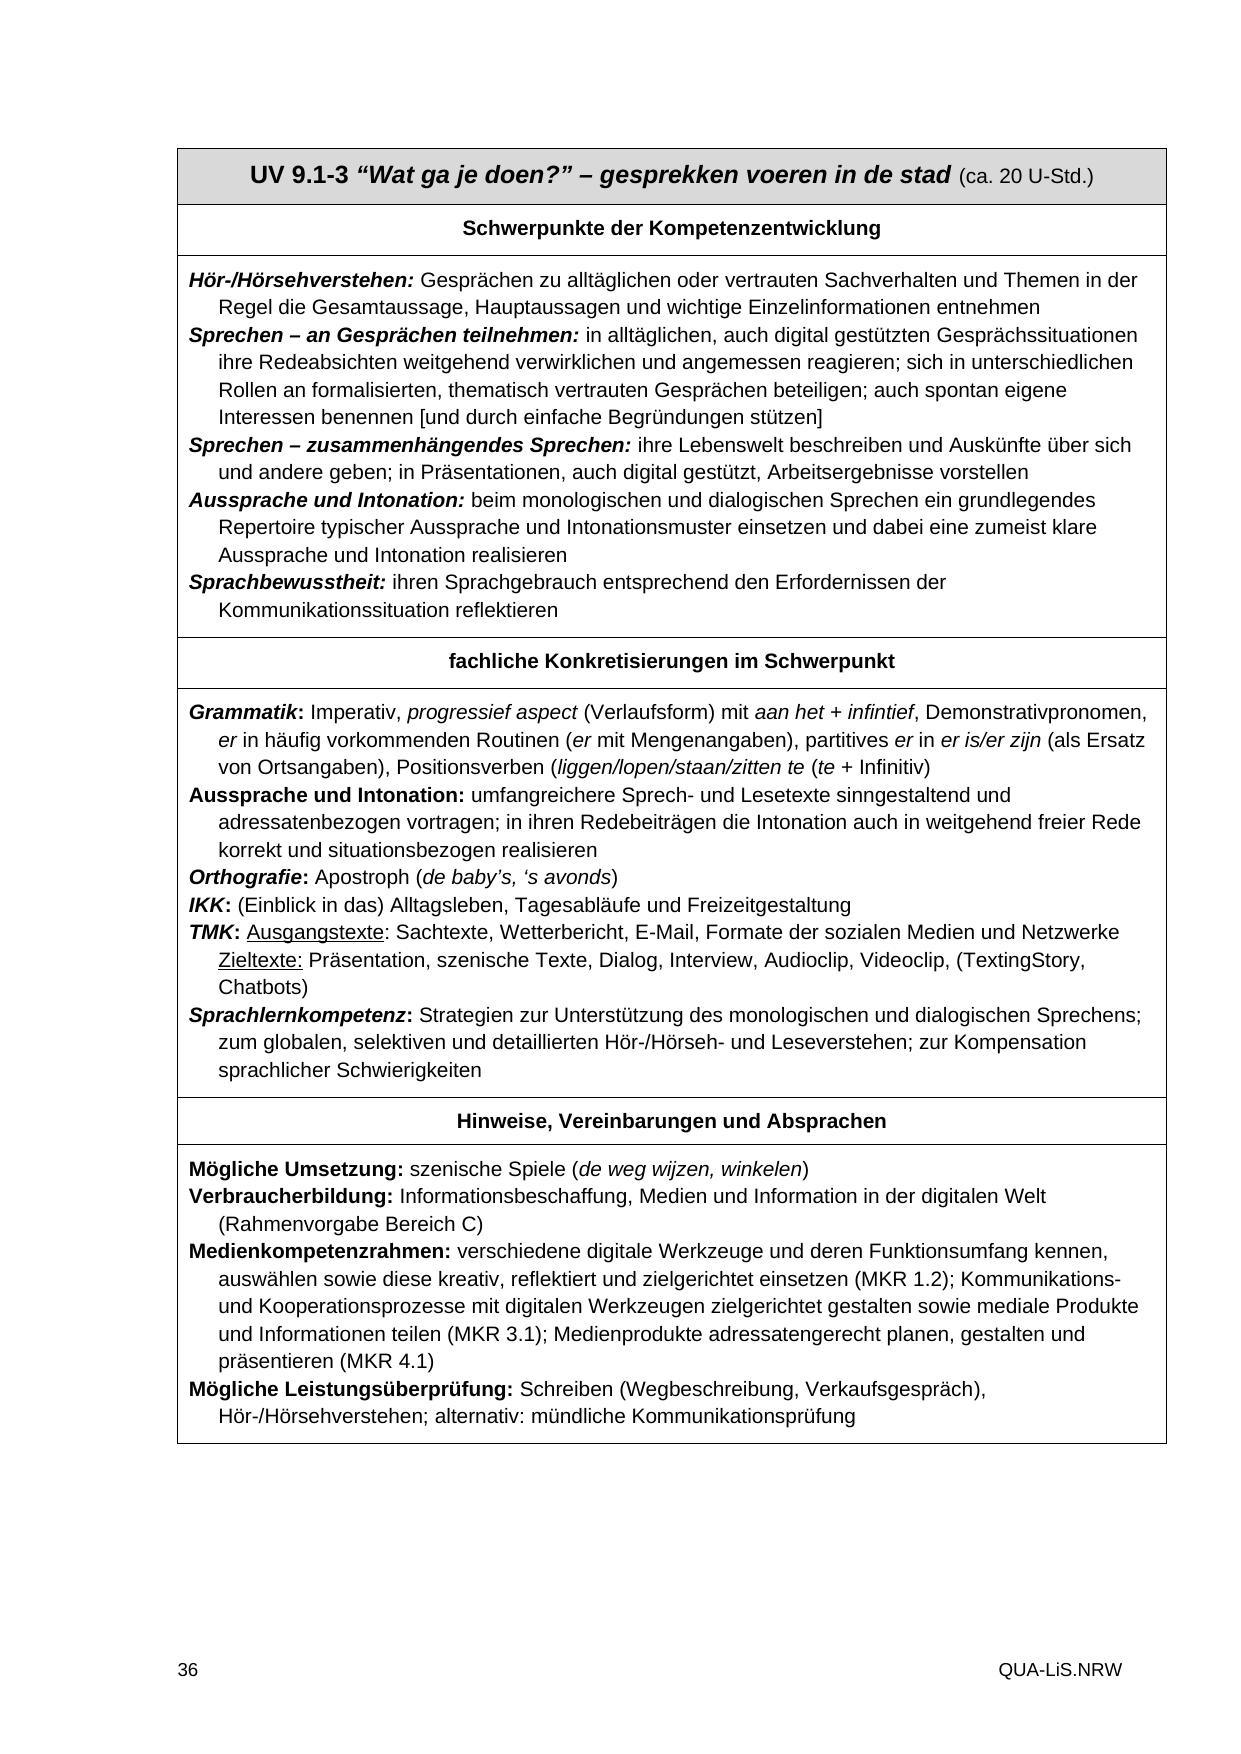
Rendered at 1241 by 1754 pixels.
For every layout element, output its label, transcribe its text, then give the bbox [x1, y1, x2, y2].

table_header UV 9.1-3 “Wat ga je doen?” – gesprekken voeren in de stad (ca. 20 U-Std.) [178, 149, 1166, 204]
table_cell Hinweise, Vereinbarungen und Absprachen [178, 1098, 1166, 1144]
table_cell fachliche Konkretisierungen im Schwerpunkt [178, 638, 1166, 688]
table_cell Grammatik: Imperativ, progressief aspect (Verlaufsform) mit aan het + infintief, Demonstrativpronomen, er in häufig vorkommenden Routinen (er mit Mengenangaben), partitives er in er is/er zijn (als Ersatz von Ortsangaben), Positionsverben (liggen/lopen/staan/zitten te (te + Infinitiv) Aussprache und Intonation: umfangreichere Sprech- und Lesetexte sinngestaltend und adressatenbezogen vortragen; in ihren Redebeiträgen die Intonation auch in weitgehend freier Rede korrekt und situationsbezogen realisieren Orthografie: Apostroph (de baby’s, ‘s avonds) IKK: (Einblick in das) Alltagsleben, Tagesabläufe und Freizeitgestaltung TMK: Ausgangstexte: Sachtexte, Wetterbericht, E-Mail, Formate der sozialen Medien und Netzwerke Zieltexte: Präsentation, szenische Texte, Dialog, Interview, Audioclip, Videoclip, (TextingStory, Chatbots) Sprachlernkompetenz: Strategien zur Unterstützung des monologischen und dialogischen Sprechens; zum globalen, selektiven und detaillierten Hör-/Hörseh- und Leseverstehen; zur Kompensation sprachlicher Schwierigkeiten [178, 689, 1166, 1097]
table_cell Schwerpunkte der Kompetenzentwicklung [178, 205, 1166, 255]
table_cell Hör-/Hörsehverstehen: Gesprächen zu alltäglichen oder vertrauten Sachverhalten und Themen in der Regel die Gesamtaussage, Hauptaussagen und wichtige Einzelinformationen entnehmen Sprechen – an Gesprächen teilnehmen: in alltäglichen, auch digital gestützten Gesprächssituationen ihre Redeabsichten weitgehend verwirklichen und angemessen reagieren; sich in unterschiedlichen Rollen an formalisierten, thematisch vertrauten Gesprächen beteiligen; auch spontan eigene Interessen benennen [und durch einfache Begründungen stützen] Sprechen – zusammenhängendes Sprechen: ihre Lebenswelt beschreiben und Auskünfte über sich und andere geben; in Präsentationen, auch digital gestützt, Arbeitsergebnisse vorstellen Aussprache und Intonation: beim monologischen und dialogischen Sprechen ein grundlegendes Repertoire typischer Aussprache und Intonationsmuster einsetzen und dabei eine zumeist klare Aussprache und Intonation realisieren Sprachbewusstheit: ihren Sprachgebrauch entsprechend den Erfordernissen der Kommunikationssituation reflektieren [178, 256, 1166, 637]
table_cell Mögliche Umsetzung: szenische Spiele (de weg wijzen, winkelen) Verbraucherbildung: Informationsbeschaffung, Medien und Information in der digitalen Welt (Rahmenvorgabe Bereich C) Medienkompetenzrahmen: verschiedene digitale Werkzeuge und deren Funktionsumfang kennen, auswählen sowie diese kreativ, reflektiert und zielgerichtet einsetzen (MKR 1.2); Kommunikations- und Kooperationsprozesse mit digitalen Werkzeugen zielgerichtet gestalten sowie mediale Produkte und Informationen teilen (MKR 3.1); Medienprodukte adressatengerecht planen, gestalten und präsentieren (MKR 4.1) Mögliche Leistungsüberprüfung: Schreiben (Wegbeschreibung, Verkaufsgespräch), Hör-/Hörsehverstehen; alternativ: mündliche Kommunikationsprüfung [178, 1145, 1166, 1443]
